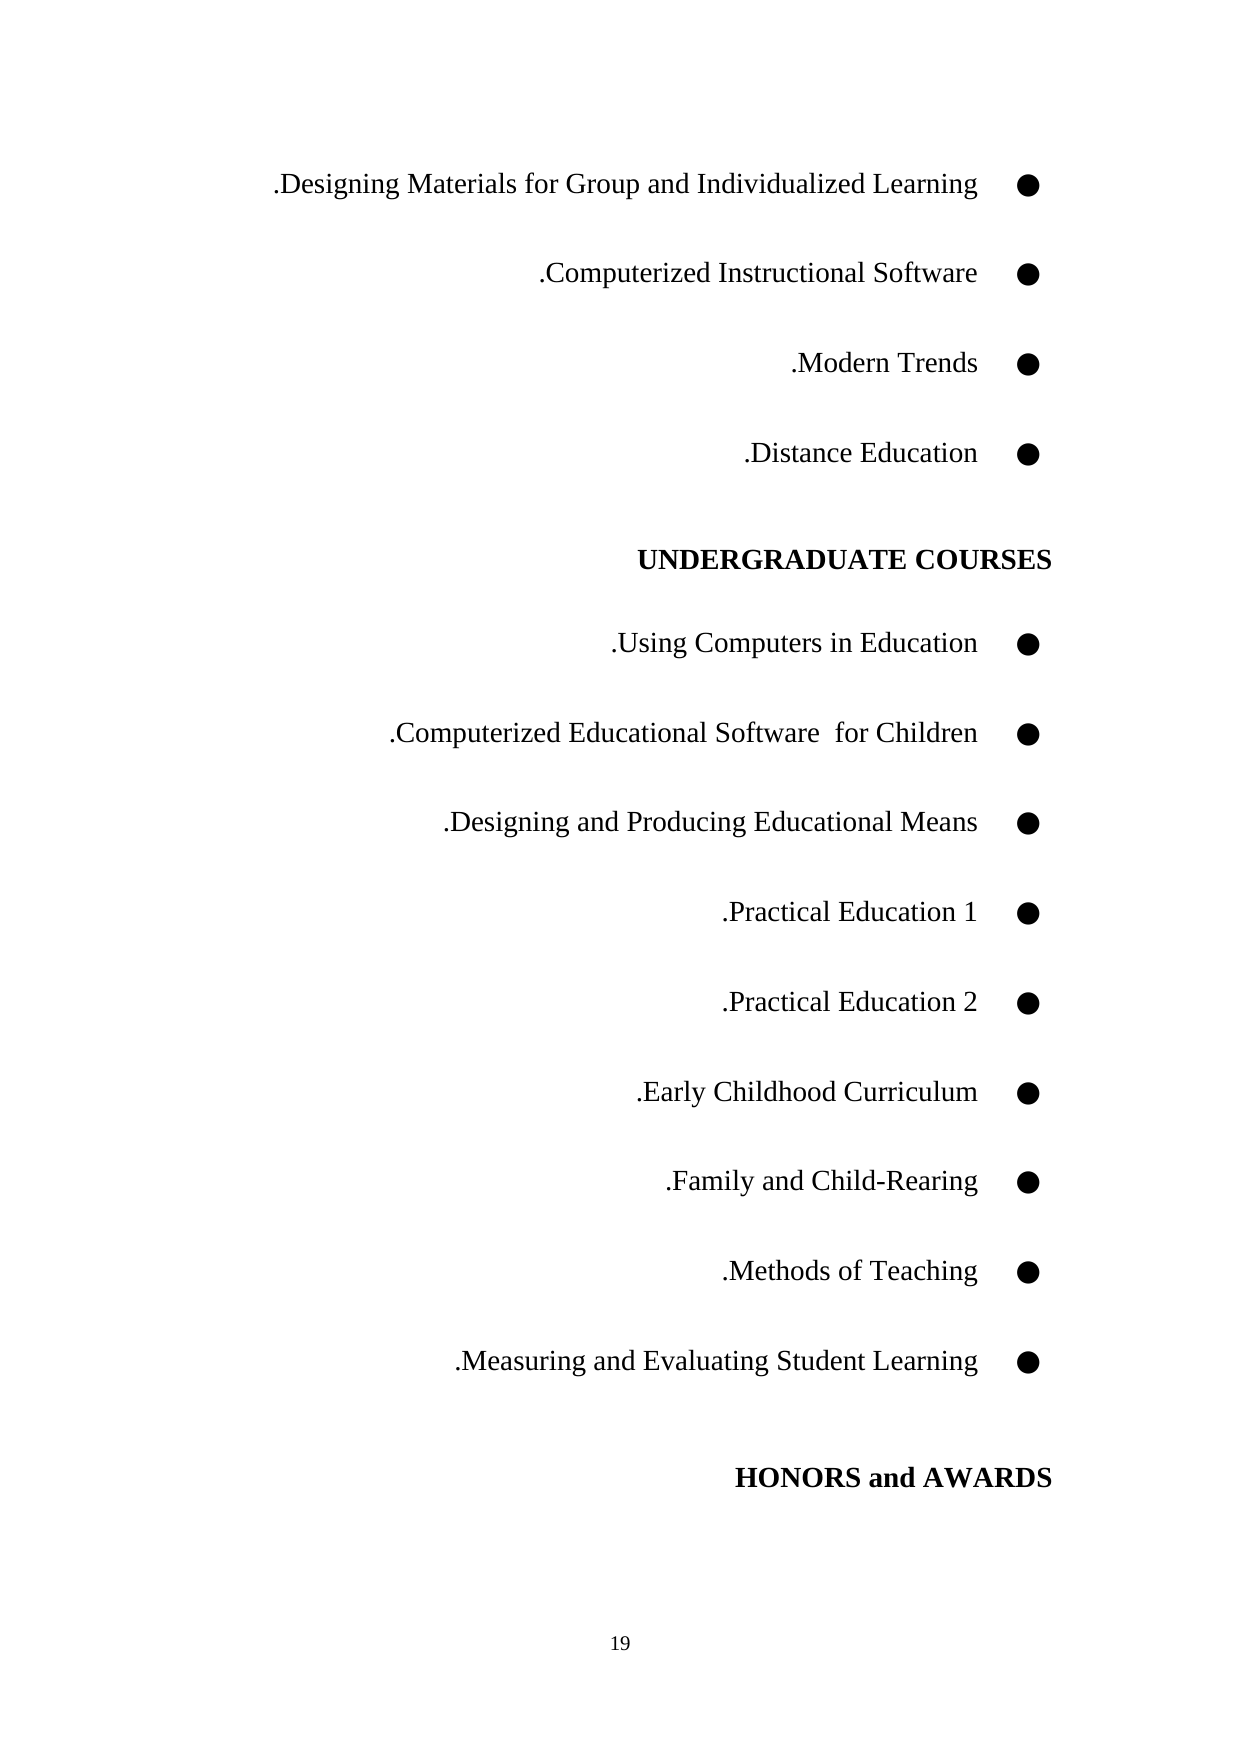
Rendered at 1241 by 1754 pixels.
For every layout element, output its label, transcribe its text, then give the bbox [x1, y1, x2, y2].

list Designing and Producing Educational Means. [187, 789, 1016, 848]
list Early Childhood Curriculum. [187, 1058, 1016, 1118]
list Computerized Instructional Software. [187, 240, 1016, 299]
list Practical Education 2. [187, 968, 1016, 1028]
list Practical Education 1. [187, 878, 1016, 938]
list Methods of Teaching. [187, 1237, 1016, 1297]
list Using Computers in Education. [187, 609, 1016, 669]
text UNDERGRADUATE COURSES [187, 542, 1053, 576]
list Computerized Educational Software for Children. [187, 699, 1016, 759]
list Modern Trends. [187, 329, 1016, 389]
text HONORS and AWARDS [187, 1460, 1053, 1493]
list Distance Education. [187, 419, 1016, 479]
list Measuring and Evaluating Student Learning. [187, 1327, 1016, 1387]
list Family and Child-Rearing. [187, 1147, 1016, 1207]
list Designing Materials for Group and Individualized Learning. [187, 150, 1016, 210]
